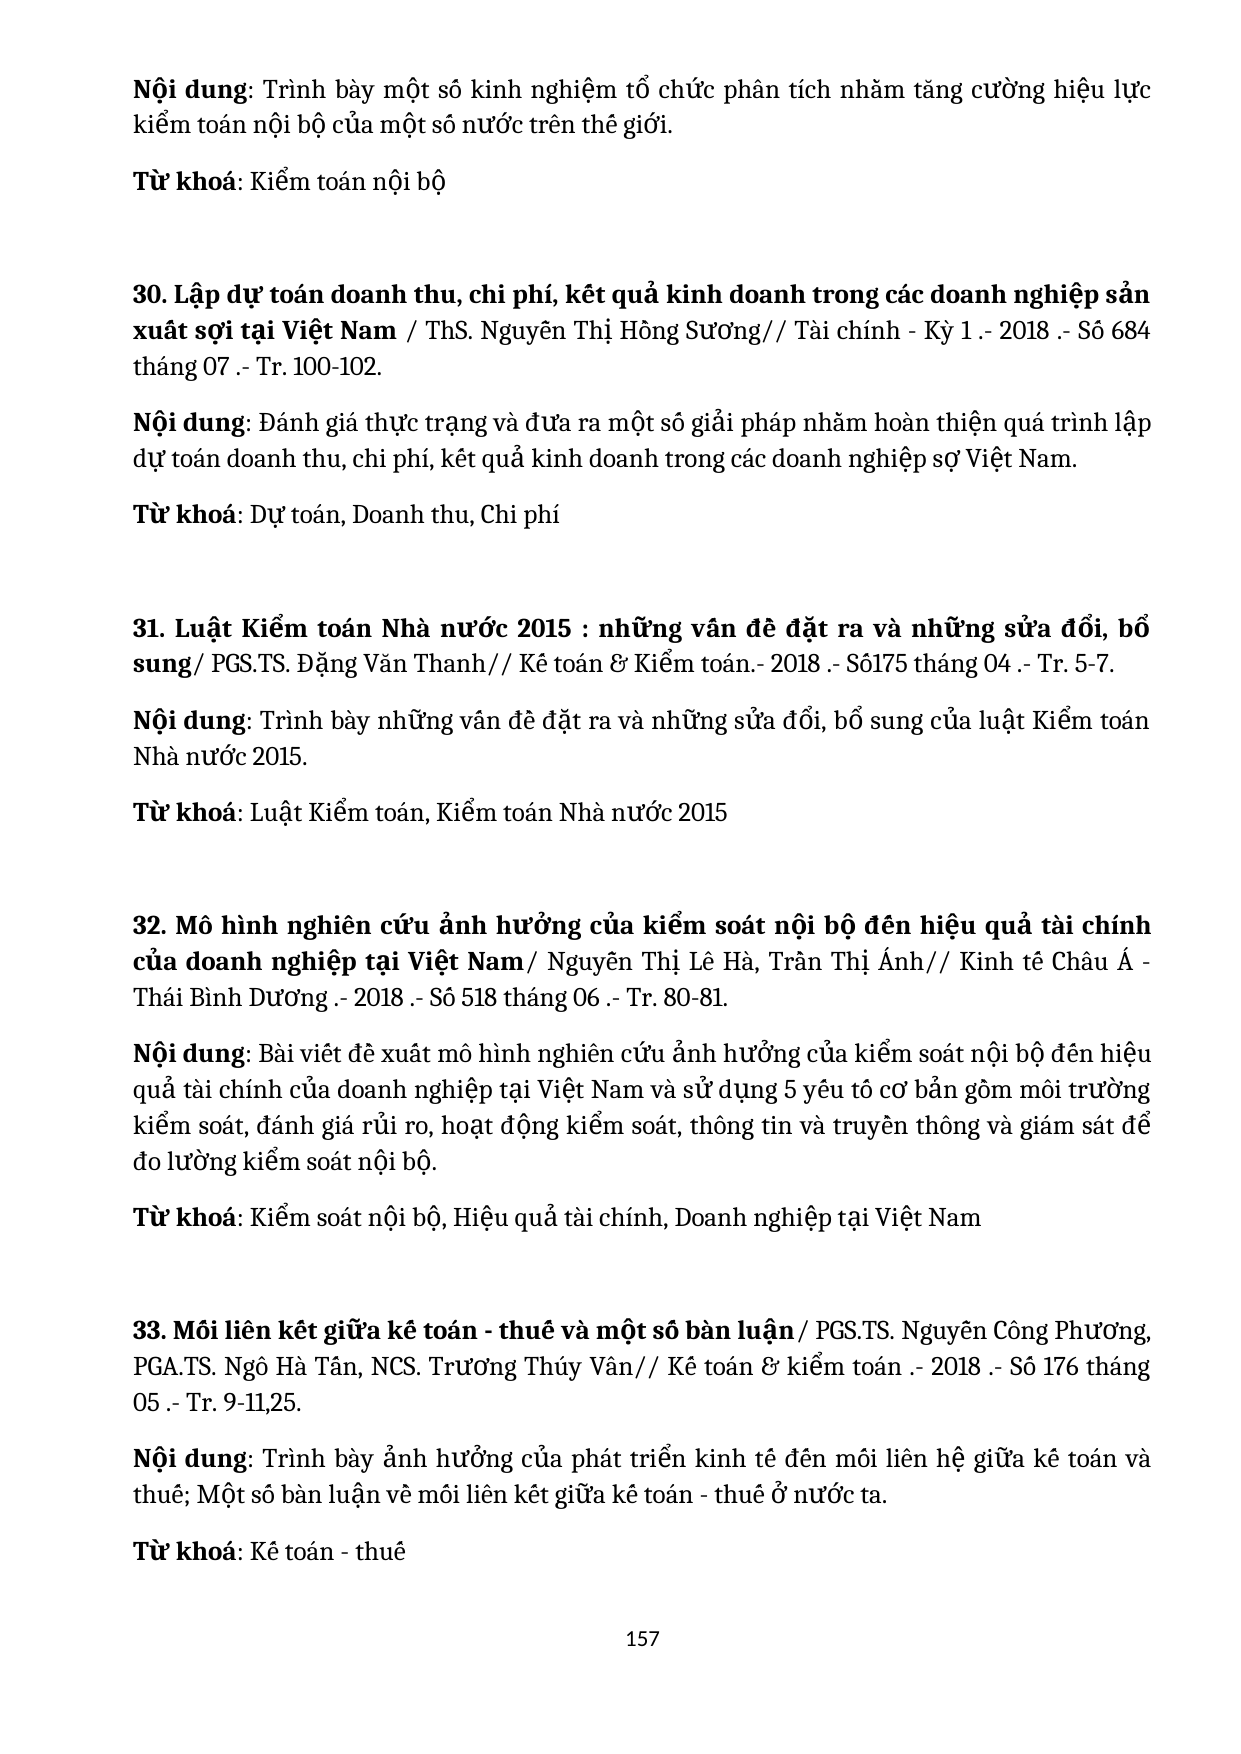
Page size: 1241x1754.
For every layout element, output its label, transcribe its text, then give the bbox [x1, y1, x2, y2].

text Từ khoá: Dự toán, Doanh thu, Chi phí [133, 499, 1152, 531]
text Từ khoá: Luật Kiểm toán, Kiểm toán Nhà nước 2015 [133, 797, 1152, 828]
text 30. Lập dự toán doanh thu, chi phí, kết quả kinh doanh trong các doanh nghiệp sản xuất sợi tại Việt Nam / ThS. Nguyễn Thị Hồng Sương// Tài chính - Kỳ 1 .- 2018 .- Số 684 tháng 07 .- Tr. 100-102. [133, 279, 1152, 382]
text Từ khoá: Kiểm toán nội bộ [133, 166, 1152, 197]
text Từ khoá: Kiểm soát nội bộ, Hiệu quả tài chính, Doanh nghiệp tại Việt Nam [133, 1202, 1152, 1233]
text Nội dung: Đánh giá thực trạng và đưa ra một số giải pháp nhằm hoàn thiện quá trình lập dự toán doanh thu, chi phí, kết quả kinh doanh trong các doanh nghiệp sợ Việt Nam. [133, 407, 1152, 474]
text Nội dung: Bài viết đề xuất mô hình nghiên cứu ảnh hưởng của kiểm soát nội bộ đến hiệu quả tài chính của doanh nghiệp tại Việt Nam và sử dụng 5 yếu tố cơ bản gồm môi trường kiểm soát, đánh giá rủi ro, hoạt động kiểm soát, thông tin và truyền thông và giám sát để đo lường kiểm soát nội bộ. [133, 1038, 1152, 1177]
text 31. Luật Kiểm toán Nhà nước 2015 : những vấn đề đặt ra và những sửa đổi, bổ sung/ PGS.TS. Đặng Văn Thanh// Kế toán & Kiểm toán.- 2018 .- Số175 tháng 04 .- Tr. 5-7. [133, 613, 1152, 679]
text Từ khoá: Kế toán - thuế [133, 1536, 1152, 1567]
text Nội dung: Trình bày ảnh hưởng của phát triển kinh tế đến mối liên hệ giữa kế toán và thuế; Một số bàn luận về mối liên kết giữa kế toán - thuế ở nước ta. [133, 1443, 1152, 1510]
text 33. Mối liên kết giữa kế toán - thuế và một số bàn luận/ PGS.TS. Nguyễn Công Phương, PGA.TS. Ngô Hà Tấn, NCS. Trương Thúy Vân// Kế toán & kiểm toán .- 2018 .- Số 176 tháng 05 .- Tr. 9-11,25. [133, 1315, 1152, 1418]
text Nội dung: Trình bày những vấn đề đặt ra và những sửa đổi, bổ sung của luật Kiểm toán Nhà nước 2015. [133, 705, 1152, 772]
text 32. Mô hình nghiên cứu ảnh hưởng của kiểm soát nội bộ đến hiệu quả tài chính của doanh nghiệp tại Việt Nam/ Nguyễn Thị Lê Hà, Trần Thị Ánh// Kinh tế Châu Á - Thái Bình Dương .- 2018 .- Số 518 tháng 06 .- Tr. 80-81. [133, 910, 1152, 1013]
text Nội dung: Trình bày một số kinh nghiệm tổ chức phân tích nhằm tăng cường hiệu lực kiểm toán nội bộ của một số nước trên thế giới. [133, 74, 1152, 141]
